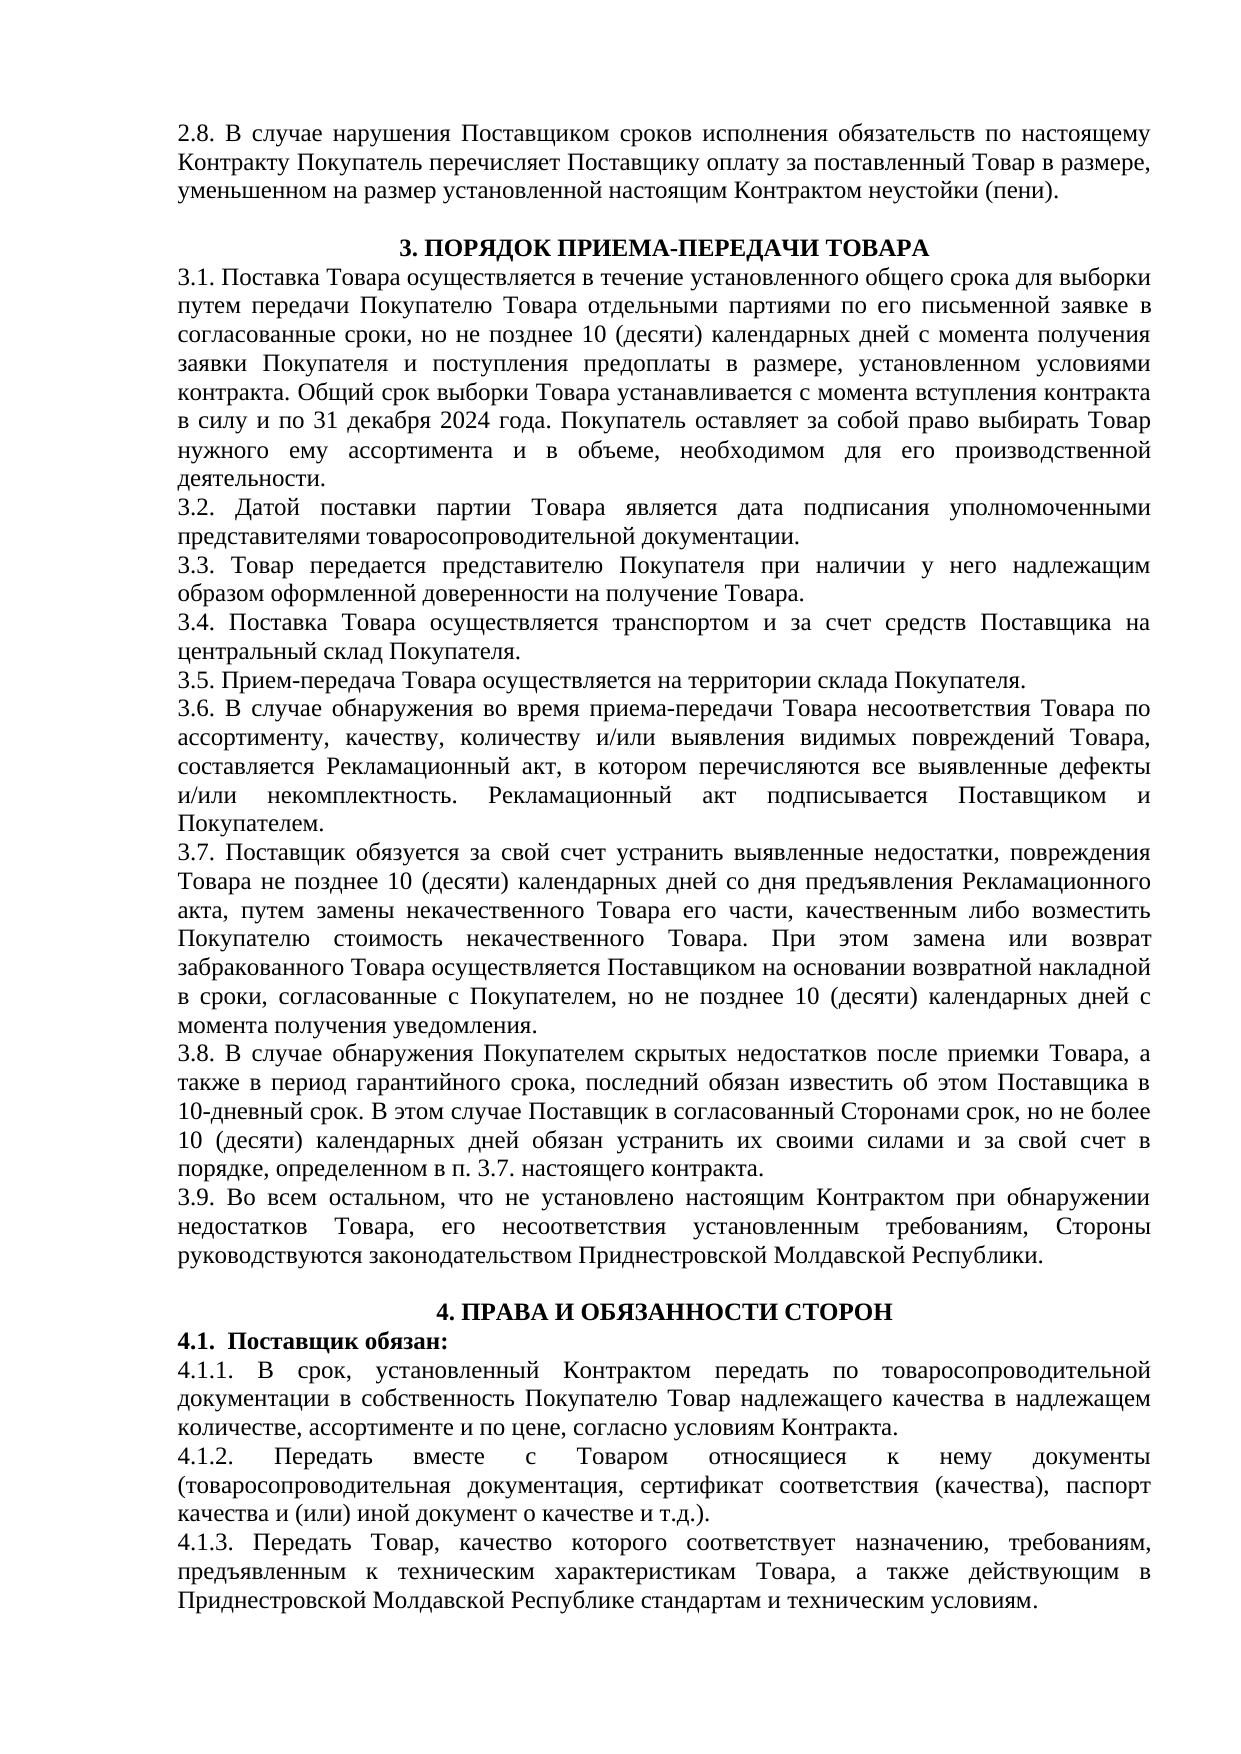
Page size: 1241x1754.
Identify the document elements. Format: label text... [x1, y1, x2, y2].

text 3.4. Поставка Товара осуществляется транспортом и за счет средств Поставщика на центральный склад Покупателя. [177, 607, 1152, 665]
text 3.2. Датой поставки партии Товара является дата подписания уполномоченными представителями товаросопроводительной документации. [177, 492, 1152, 550]
text 3.9. Во всем остальном, что не установлено настоящим Контрактом при обнаружении недостатков Товара, его несоответствия установленным требованиям, Стороны руководствуются законодательством Приднестровской Молдавской Республики. [177, 1182, 1152, 1268]
text 4. ПРАВА И ОБЯЗАННОСТИ СТОРОН [177, 1297, 1152, 1326]
text 3.1. Поставка Товара осуществляется в течение установленного общего срока для выборки путем передачи Покупателю Товара отдельными партиями по его письменной заявке в согласованные сроки, но не позднее 10 (десяти) календарных дней с момента получения заявки Покупателя и поступления предоплаты в размере, установленном условиями контракта. Общий срок выборки Товара устанавливается с момента вступления контракта в силу и по 31 декабря 2024 года. Покупатель оставляет за собой право выбирать Товар нужного ему ассортимента и в объеме, необходимом для его производственной деятельности. [177, 262, 1152, 492]
text 3.8. В случае обнаружения Покупателем скрытых недостатков после приемки Товара, а также в период гарантийного срока, последний обязан известить об этом Поставщика в 10-дневный срок. В этом случае Поставщик в согласованный Сторонами срок, но не более 10 (десяти) календарных дней обязан устранить их своими силами и за свой счет в порядке, определенном в п. 3.7. настоящего контракта. [177, 1038, 1152, 1182]
text 4.1.1. В срок, установленный Контрактом передать по товаросопроводительной документации в собственность Покупателю Товар надлежащего качества в надлежащем количестве, ассортименте и по цене, согласно условиям Контракта. [177, 1355, 1152, 1441]
text 4.1.2. Передать вместе с Товаром относящиеся к нему документы (товаросопроводительная документация, сертификат соответствия (качества), паспорт качества и (или) иной документ о качестве и т.д.). [177, 1441, 1152, 1527]
text 3.6. В случае обнаружения во время приема-передачи Товара несоответствия Товара по ассортименту, качеству, количеству и/или выявления видимых повреждений Товара, составляется Рекламационный акт, в котором перечисляются все выявленные дефекты и/или некомплектность. Рекламационный акт подписывается Поставщиком и Покупателем. [177, 693, 1152, 837]
text 3.7. Поставщик обязуется за свой счет устранить выявленные недостатки, повреждения Товара не позднее 10 (десяти) календарных дней со дня предъявления Рекламационного акта, путем замены некачественного Товара его части, качественным либо возместить Покупателю стоимость некачественного Товара. При этом замена или возврат забракованного Товара осуществляется Поставщиком на основании возвратной накладной в сроки, согласованные с Покупателем, но не позднее 10 (десяти) календарных дней с момента получения уведомления. [177, 837, 1152, 1038]
text 3.3. Товар передается представителю Покупателя при наличии у него надлежащим образом оформленной доверенности на получение Товара. [177, 550, 1152, 607]
text 2.8. В случае нарушения Поставщиком сроков исполнения обязательств по настоящему Контракту Покупатель перечисляет Поставщику оплату за поставленный Товар в размере, уменьшенном на размер установленной настоящим Контрактом неустойки (пени). [177, 118, 1152, 204]
text 3.5. Прием-передача Товара осуществляется на территории склада Покупателя. [177, 665, 1152, 693]
text 4.1. Поставщик обязан: [177, 1326, 1152, 1355]
text 4.1.3. Передать Товар, качество которого соответствует назначению, требованиям, предъявленным к техническим характеристикам Товара, а также действующим в Приднестровской Молдавской Республике стандартам и техническим условиям. [177, 1527, 1152, 1613]
text 3. ПОРЯДОК ПРИЕМА-ПЕРЕДАЧИ ТОВАРА [177, 233, 1152, 262]
